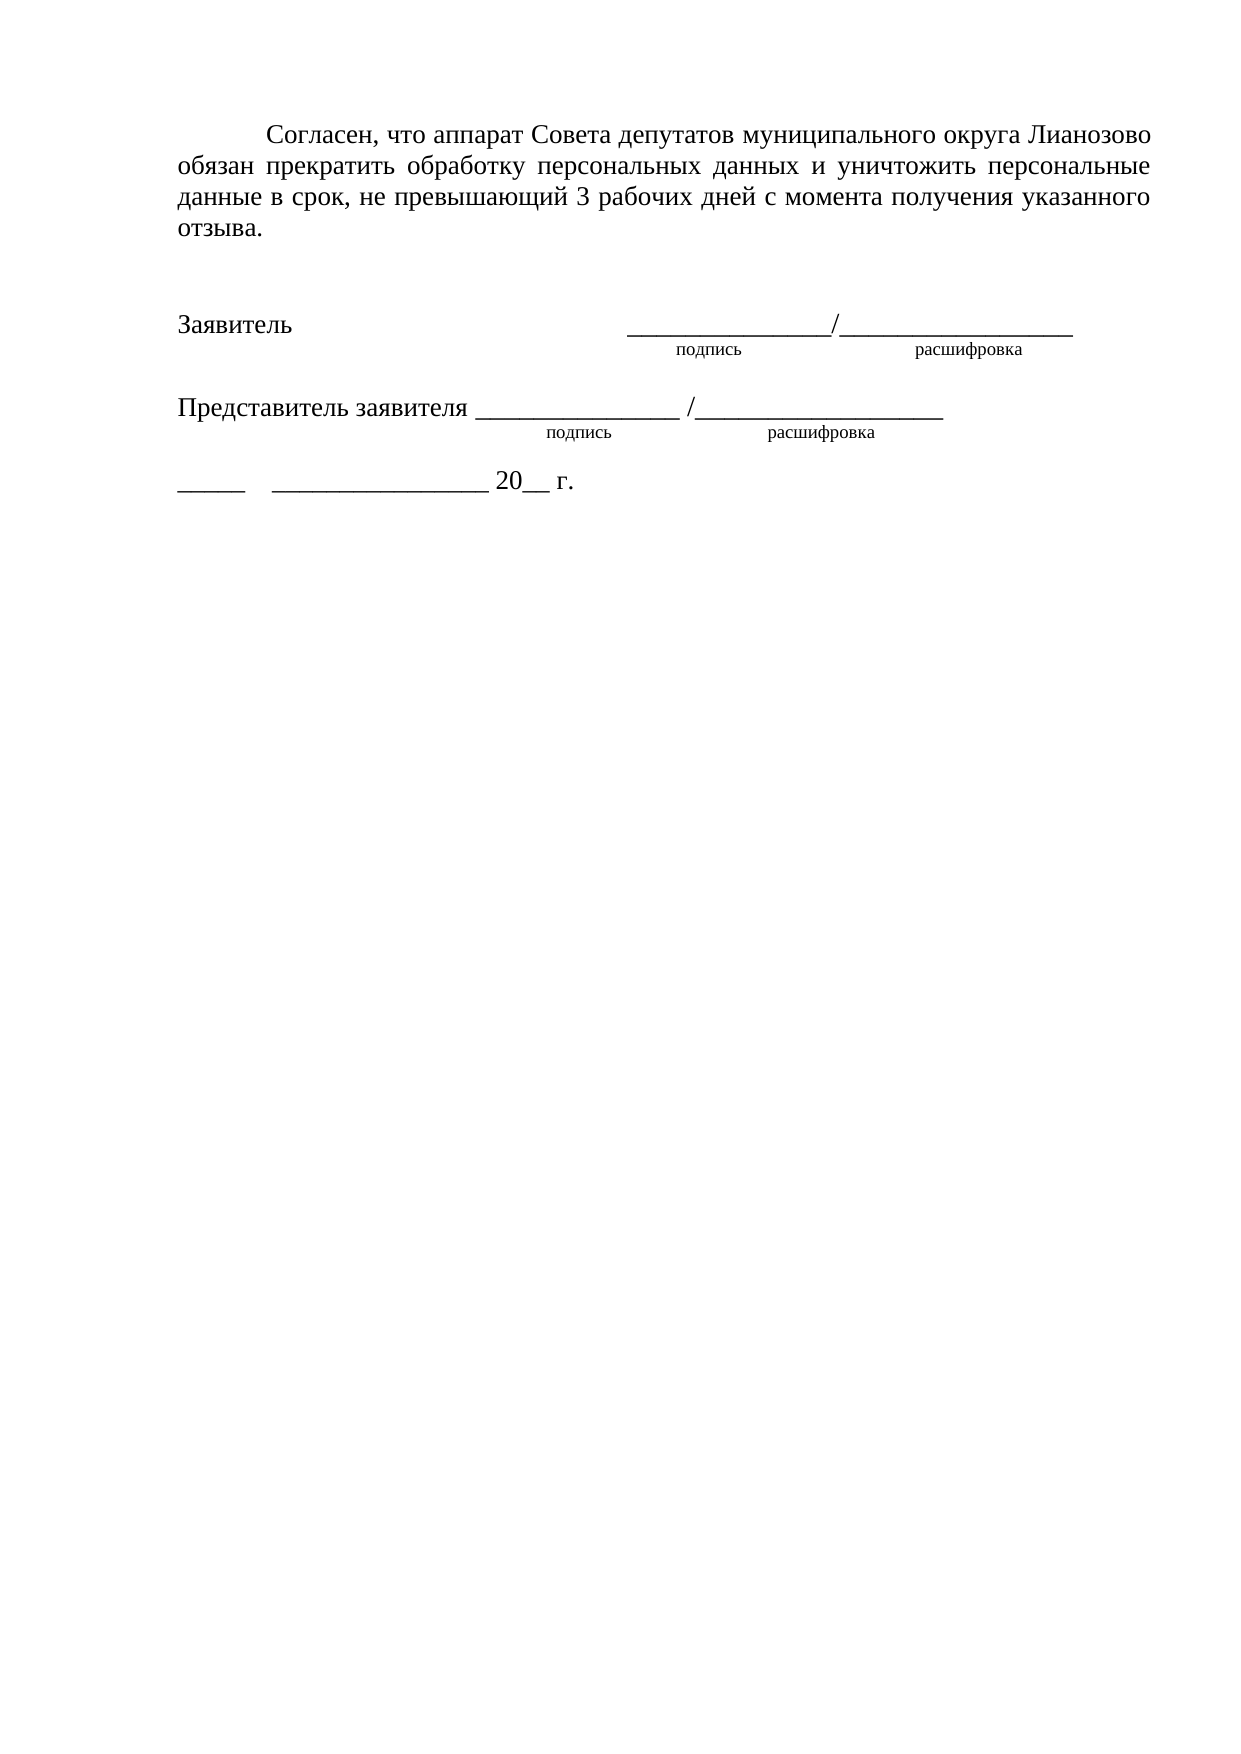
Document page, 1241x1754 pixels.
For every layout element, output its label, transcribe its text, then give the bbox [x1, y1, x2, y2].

text _____ ________________ 20__ г. [177, 464, 1152, 495]
text подпись расшифровка [177, 423, 1152, 442]
text Заявитель ______________/________________ [177, 310, 1152, 340]
text подпись расшифровка [177, 340, 1152, 359]
text Представитель заявителя ______________ /_________________ [177, 393, 1152, 423]
text Согласен, что аппарат Совета депутатов муниципального округа Лианозово обязан прекратить обработку персональных данных и уничтожить персональные данные в срок, не превышающий 3 рабочих дней с момента получения указанного отзыва. [177, 118, 1152, 243]
